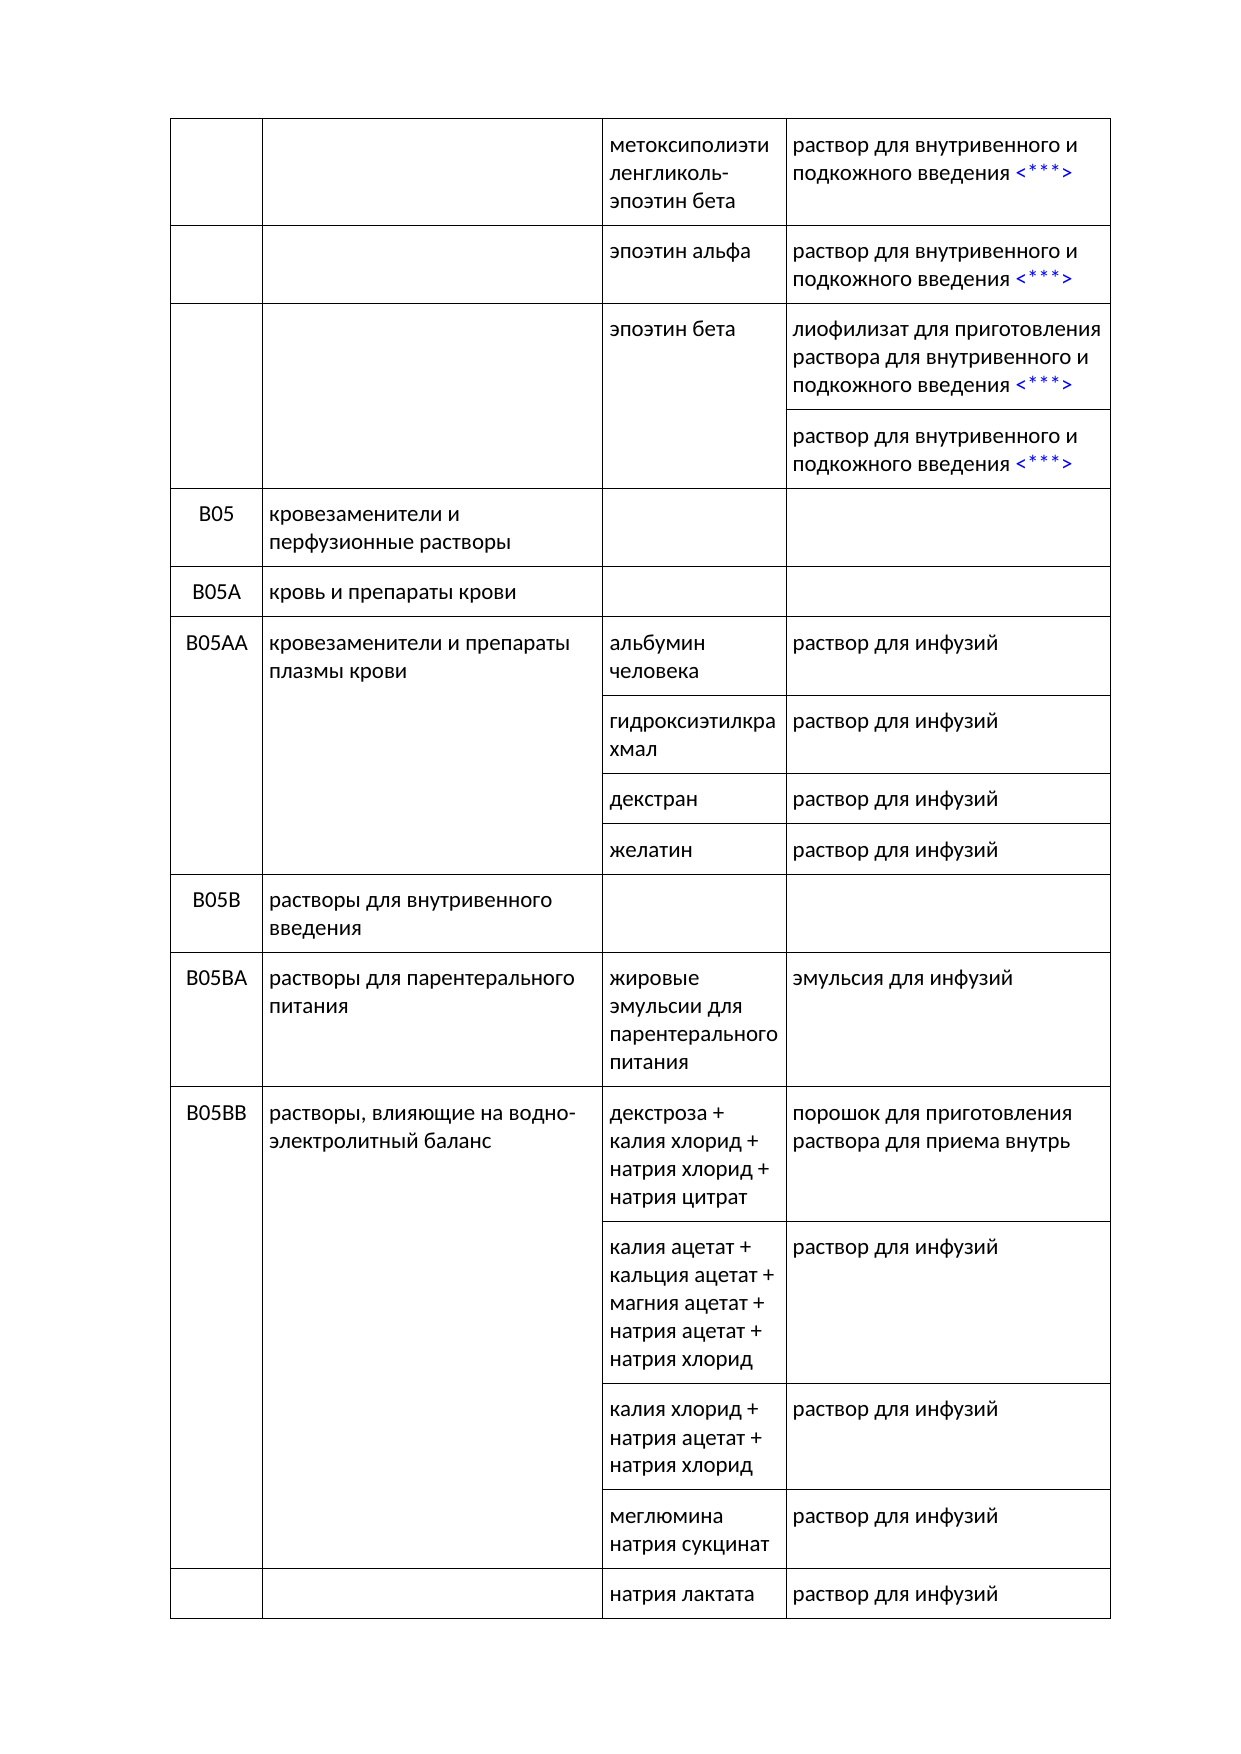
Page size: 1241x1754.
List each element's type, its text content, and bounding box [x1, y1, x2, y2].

table_cell B05AA [171, 617, 262, 873]
table_cell B05B [171, 875, 262, 952]
table_cell кровезаменители и перфузионные растворы [263, 489, 602, 566]
table_cell растворы для внутривенного введения [263, 875, 602, 952]
table_cell кровь и препараты крови [263, 567, 602, 616]
table_cell раствор для инфузий [787, 824, 1110, 873]
table_cell калия ацетат + кальция ацетат + магния ацетат + натрия ацетат + натрия хлорид [603, 1222, 786, 1383]
table_cell [171, 304, 262, 487]
table_cell [603, 567, 786, 616]
table_cell кровезаменители и препараты плазмы крови [263, 617, 602, 873]
table_cell [787, 567, 1110, 616]
table_cell [787, 489, 1110, 566]
table_cell [603, 489, 786, 566]
table_cell калия хлорид + натрия ацетат + натрия хлорид [603, 1384, 786, 1489]
table_cell эпоэтин альфа [603, 226, 786, 303]
table_cell раствор для инфузий [787, 1384, 1110, 1489]
table_cell порошок для приготовления раствора для приема внутрь [787, 1087, 1110, 1221]
table_cell B05BB [171, 1087, 262, 1568]
table_cell B05 [171, 489, 262, 566]
table_cell [263, 119, 602, 224]
table_cell альбумин человека [603, 617, 786, 694]
table_cell [263, 226, 602, 303]
table_cell раствор для внутривенного и подкожного введения <***> [787, 410, 1110, 487]
table_cell раствор для инфузий [787, 1490, 1110, 1568]
table_cell [787, 875, 1110, 952]
table_cell раствор для инфузий [787, 1222, 1110, 1383]
table_cell B05A [171, 567, 262, 616]
table_cell жировые эмульсии для парентерального питания [603, 953, 786, 1086]
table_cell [603, 1569, 786, 1618]
table_cell эмульсия для инфузий [787, 953, 1110, 1086]
table_cell [263, 304, 602, 487]
table_cell растворы для парентерального питания [263, 953, 602, 1086]
table_cell декстран [603, 774, 786, 823]
table_cell раствор для внутривенного и подкожного введения <***> [787, 119, 1110, 224]
table_cell лиофилизат для приготовления раствора для внутривенного и подкожного введения <***> [787, 304, 1110, 409]
table_cell B05BA [171, 953, 262, 1086]
table_cell гидроксиэтилкрахмал [603, 696, 786, 773]
table_cell [603, 875, 786, 952]
table_cell [263, 1569, 602, 1618]
table_cell раствор для инфузий [787, 774, 1110, 823]
table_cell желатин [603, 824, 786, 873]
table_cell раствор для инфузий [787, 617, 1110, 694]
table_cell [171, 1569, 262, 1618]
table_cell [171, 226, 262, 303]
table_cell растворы, влияющие на водно-электролитный баланс [263, 1087, 602, 1568]
table_cell метоксиполиэтиленгликоль-эпоэтин бета [603, 119, 786, 224]
table_cell раствор для инфузий [787, 1569, 1110, 1618]
table_cell раствор для инфузий [787, 696, 1110, 773]
table_cell [171, 119, 262, 224]
table_cell меглюмина натрия сукцинат [603, 1490, 786, 1568]
table_cell раствор для внутривенного и подкожного введения <***> [787, 226, 1110, 303]
table_cell эпоэтин бета [603, 304, 786, 487]
table_cell декстроза + калия хлорид + натрия хлорид + натрия цитрат [603, 1087, 786, 1221]
